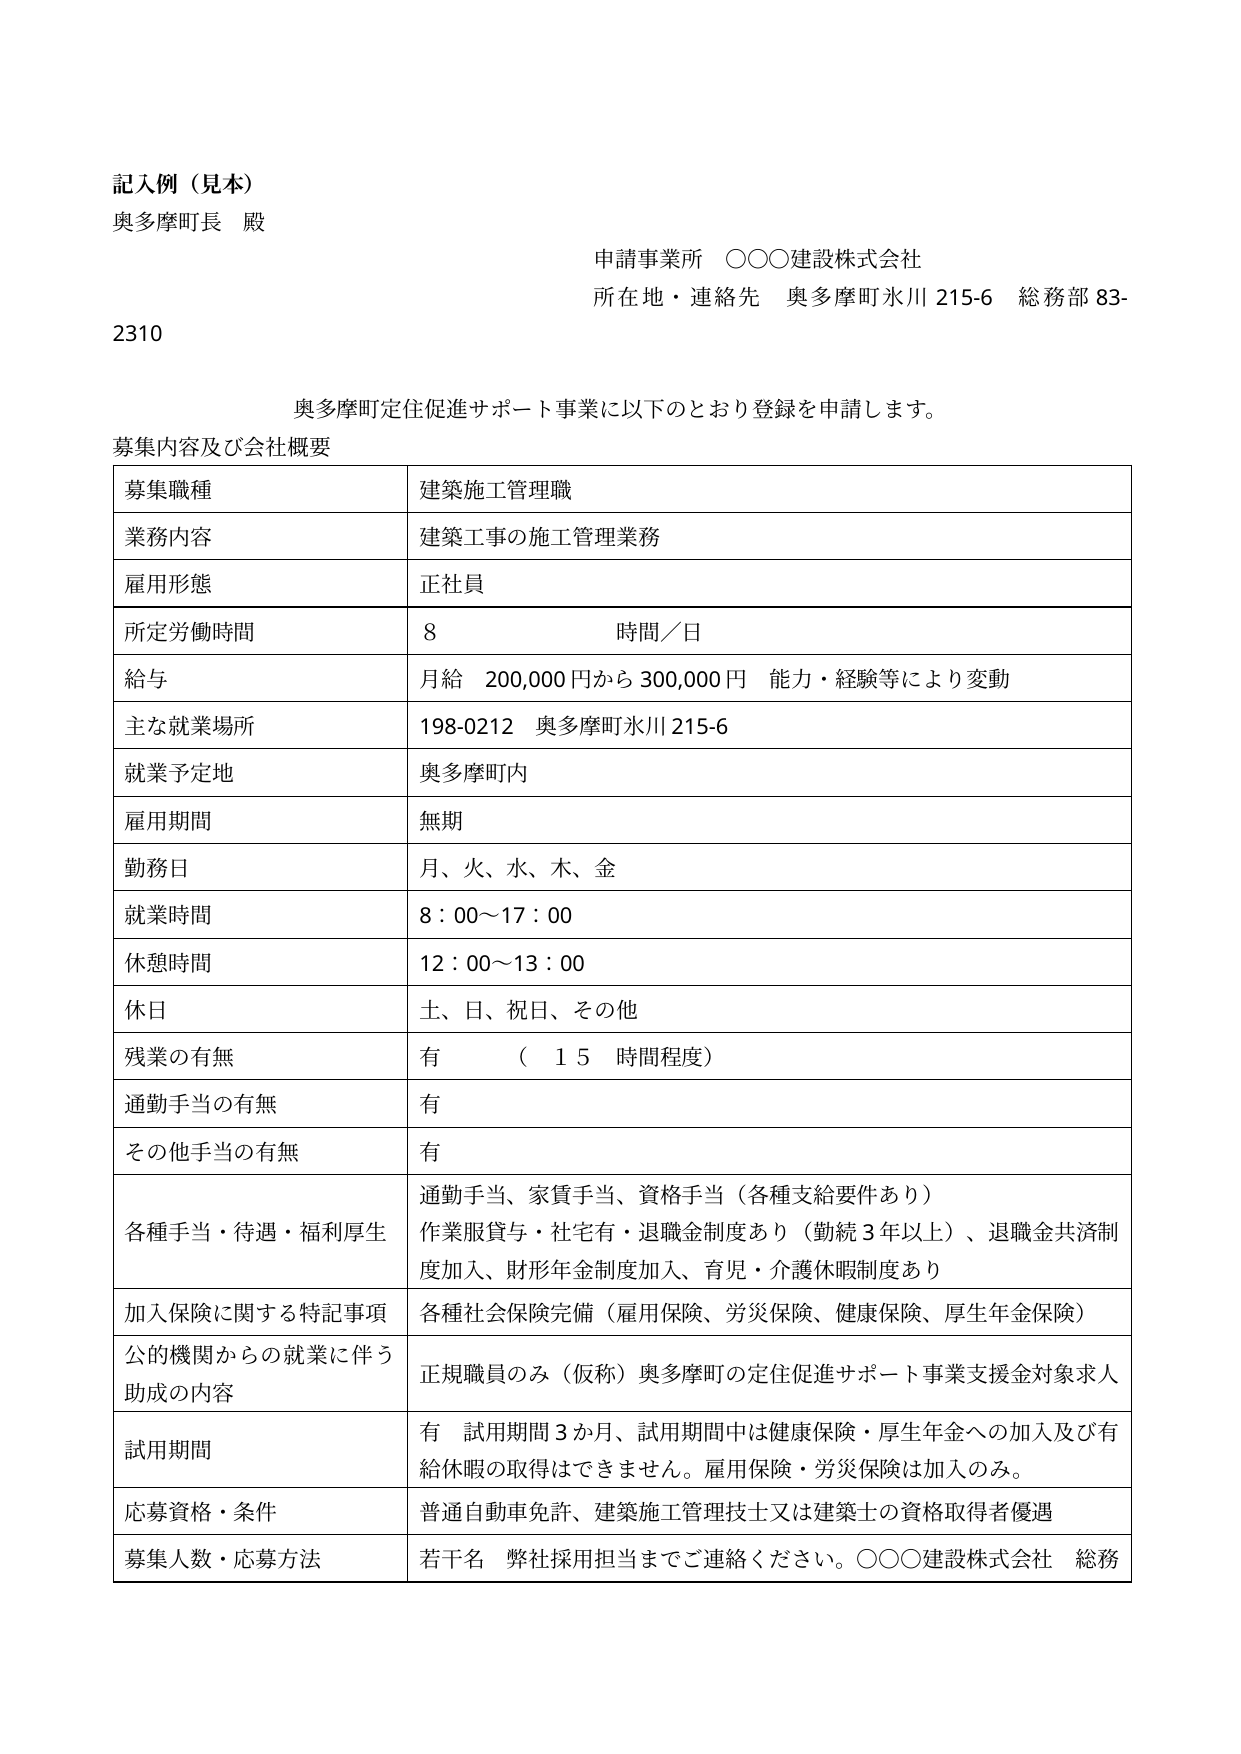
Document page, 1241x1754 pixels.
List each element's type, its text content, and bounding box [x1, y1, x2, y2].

table_cell 募集人数・応募方法 [114, 1535, 407, 1581]
table_cell 試用期間 [114, 1412, 407, 1487]
table_cell 各種社会保険完備（雇用保険、労災保険、健康保険、厚生年金保険） [408, 1289, 1131, 1335]
table_cell 土、日、祝日、その他 [408, 986, 1131, 1032]
table_cell 建築工事の施工管理業務 [408, 513, 1131, 559]
table_cell 奥多摩町内 [408, 749, 1131, 796]
table_cell 正規職員のみ（仮称）奥多摩町の定住促進サポート事業支援金対象求人 [408, 1336, 1131, 1411]
table_header 募集職種 [114, 466, 407, 512]
text 記入例（見本） [112, 164, 1128, 202]
table_cell 所定労働時間 [114, 608, 407, 654]
table_cell 雇用形態 [114, 560, 407, 606]
table_cell 給与 [114, 655, 407, 701]
table_cell 有 試用期間3か月、試用期間中は健康保険・厚生年金への加入及び有給休暇の取得はできません。雇用保険・労災保険は加入のみ。 [408, 1412, 1131, 1487]
table_cell 各種手当・待遇・福利厚生 [114, 1175, 407, 1287]
table_cell 加入保険に関する特記事項 [114, 1289, 407, 1335]
table_cell 月給 200,000円から300,000円 能力・経験等により変動 [408, 655, 1131, 701]
table_cell 有 （ １５ 時間程度） [408, 1033, 1131, 1079]
table_cell 応募資格・条件 [114, 1488, 407, 1534]
table_cell 勤務日 [114, 844, 407, 890]
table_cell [408, 1535, 1131, 1581]
text 募集内容及び会社概要 [112, 427, 1128, 464]
table_cell 有 [408, 1128, 1131, 1174]
table_cell その他手当の有無 [114, 1128, 407, 1174]
table_cell 雇用期間 [114, 797, 407, 843]
table_cell 正社員 [408, 560, 1131, 606]
text 申請事業所 〇〇〇建設株式会社 [112, 239, 1128, 277]
table_cell 無期 [408, 797, 1131, 843]
text 奥多摩町長 殿 [112, 202, 1128, 239]
table_cell 12：00～13：00 [408, 939, 1131, 985]
table_cell 有 [408, 1080, 1131, 1127]
table_cell 業務内容 [114, 513, 407, 559]
table_header 建築施工管理職 [408, 466, 1131, 512]
table_cell 休日 [114, 986, 407, 1032]
table_cell 通勤手当の有無 [114, 1080, 407, 1127]
table_cell 公的機関からの就業に伴う助成の内容 [114, 1336, 407, 1411]
table_cell 主な就業場所 [114, 702, 407, 748]
table_cell 198-0212 奥多摩町氷川215-6 [408, 702, 1131, 748]
table_cell 通勤手当、家賃手当、資格手当（各種支給要件あり） 作業服貸与・社宅有・退職金制度あり（勤続3年以上）、退職金共済制度加入、財形年金制度加入、育児・介護休暇制度あり [408, 1175, 1131, 1287]
table_cell ８ 時間／日 [408, 608, 1131, 654]
table_cell 就業時間 [114, 891, 407, 937]
text 奥多摩町定住促進サポート事業に以下のとおり登録を申請します。 [112, 389, 1128, 427]
table_cell 残業の有無 [114, 1033, 407, 1079]
table_cell 休憩時間 [114, 939, 407, 985]
table_cell 就業予定地 [114, 749, 407, 796]
table_cell 月、火、水、木、金 [408, 844, 1131, 890]
table_cell 普通自動車免許、建築施工管理技士又は建築士の資格取得者優遇 [408, 1488, 1131, 1534]
table_cell 8：00～17：00 [408, 891, 1131, 937]
text 所在地・連絡先 奥多摩町氷川215-6 総務部83-2310 [112, 277, 1128, 352]
